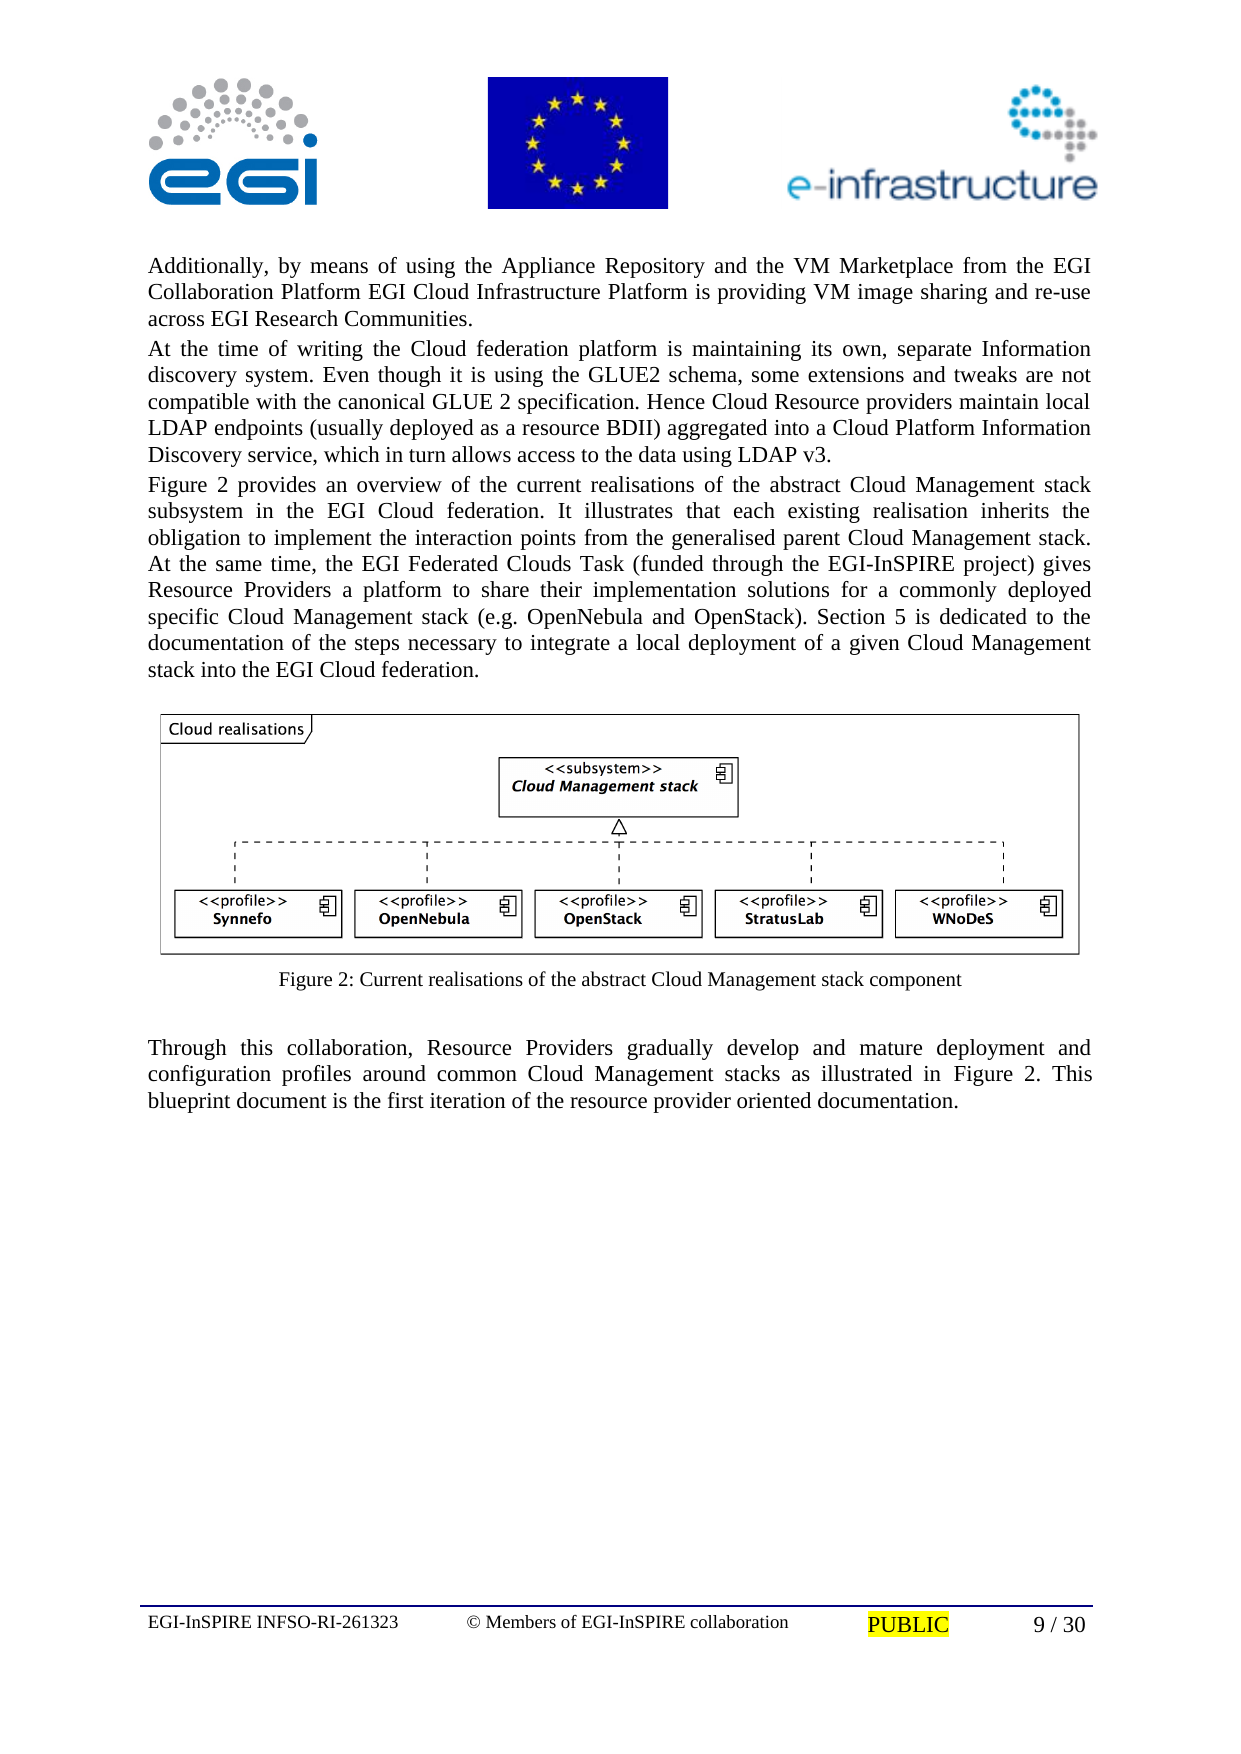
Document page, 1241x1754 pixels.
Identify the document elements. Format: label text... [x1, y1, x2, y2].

text Additionally, by means of using the Appliance Repository and the VM Marketplace from the EGI Collaboration Platform EGI Cloud Infrastructure Platform is providing VM image sharing and re-use across EGI Research Communities. [148, 252, 1092, 331]
picture [780, 77, 1106, 209]
text Figure 2 provides an overview of the current realisations of the abstract Cloud Management stack subsystem in the EGI Cloud federation. It illustrates that each existing realisation inherits the obligation to implement the interaction points from the generalised parent Cloud Management stack. At the same time, the EGI Federated Clouds Task (funded through the EGI-InSPIRE project) gives Resource Providers a platform to share their implementation solutions for a commonly deployed specific Cloud Management stack (e.g. OpenNebula and OpenStack). Section 5 is dedicated to the documentation of the steps necessary to integrate a local deployment of a given Cloud Management stack into the EGI Cloud federation. [148, 471, 1092, 682]
picture [160, 714, 1080, 955]
picture [487, 77, 669, 209]
text At the time of writing the Cloud federation platform is maintaining its own, separate Information discovery system. Even though it is using the GLUE2 schema, some extensions and tweaks are not compatible with the canonical GLUE 2 specification. Hence Cloud Resource providers maintain local LDAP endpoints (usually deployed as a resource BDII) aggregated into a Cloud Platform Information Discovery service, which in turn allows access to the data using LDAP v3. [148, 335, 1092, 467]
text Through this collaboration, Resource Providers gradually develop and mature deployment and configuration profiles around common Cloud Management stacks as illustrated in Figure 2. This blueprint document is the first iteration of the resource provider oriented documentation. [148, 1034, 1092, 1113]
picture [147, 77, 319, 207]
